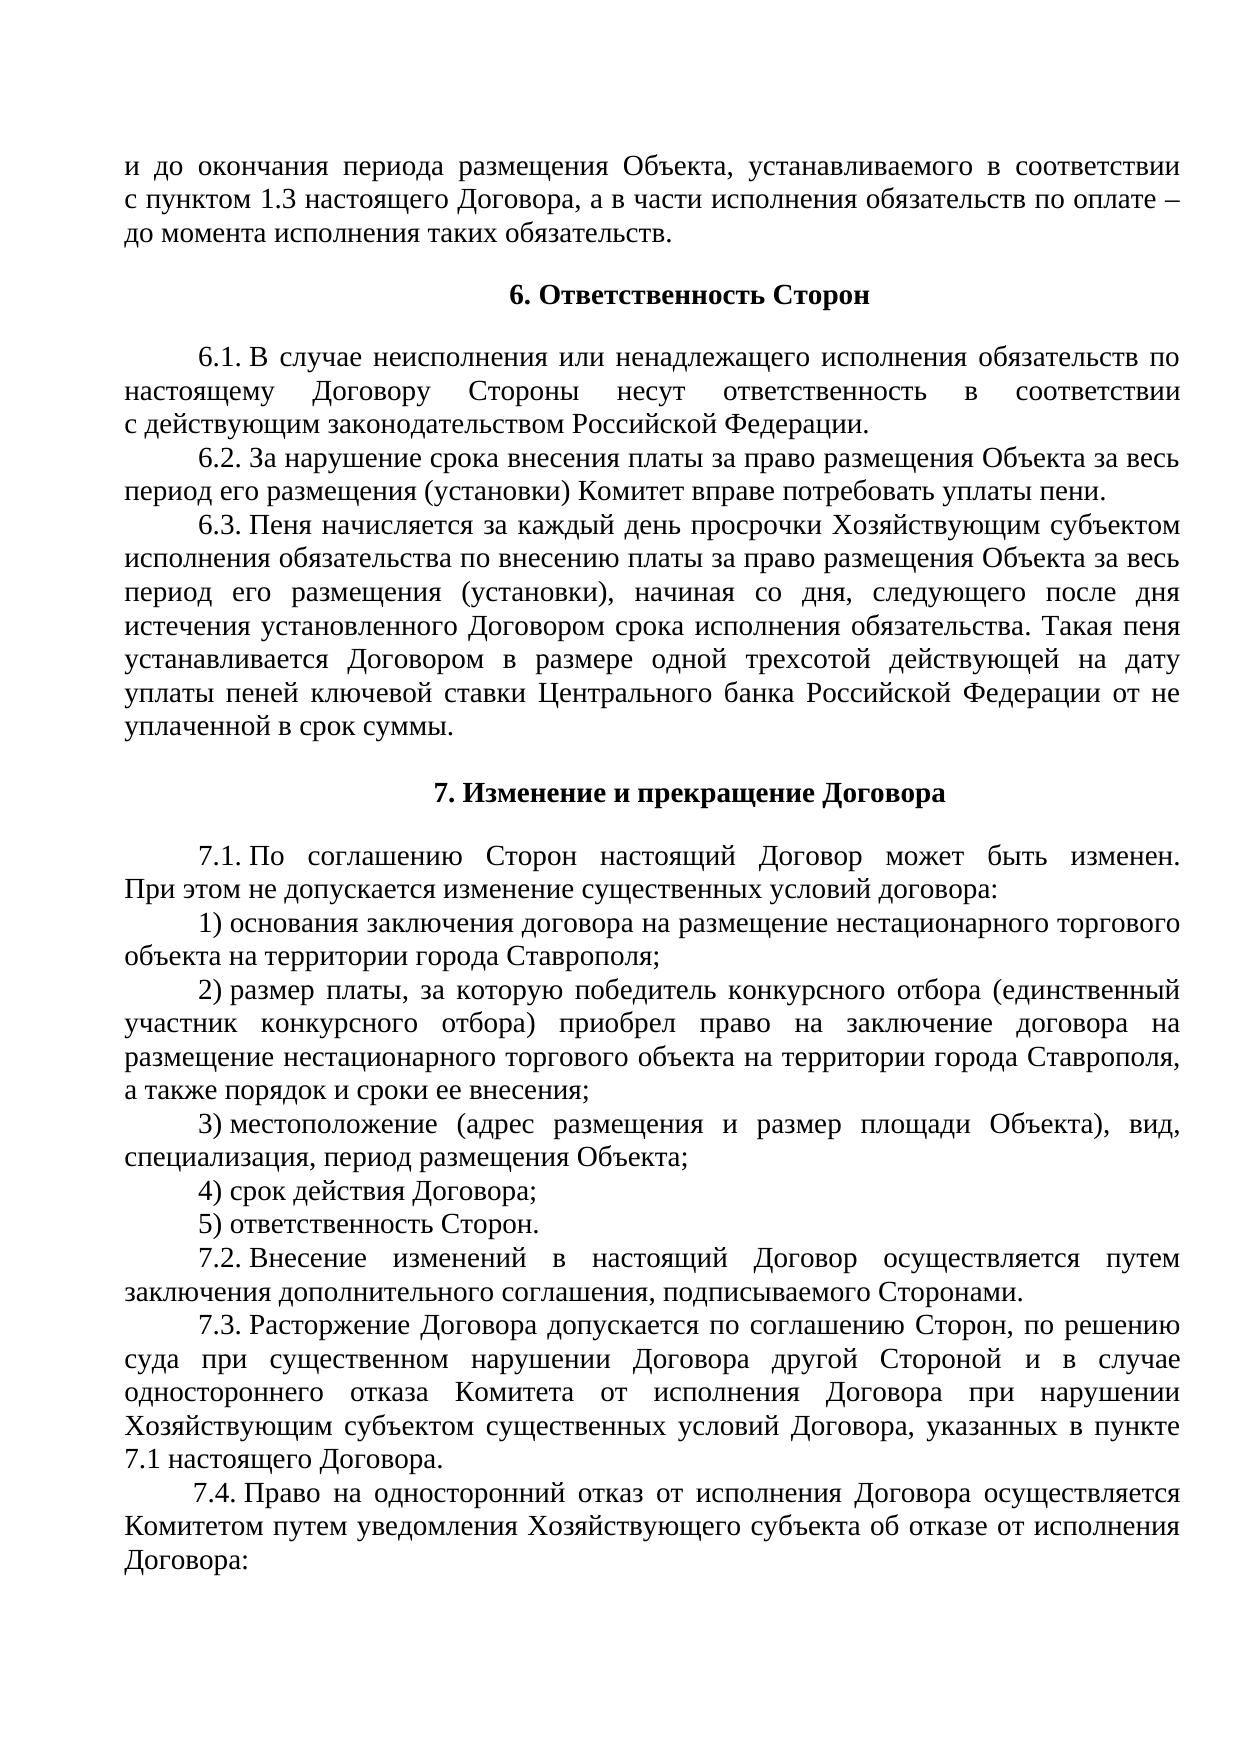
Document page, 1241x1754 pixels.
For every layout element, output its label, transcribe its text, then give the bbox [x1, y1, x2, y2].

text 7. Изменение и прекращение Договора [124, 775, 1181, 809]
text 7.3. Расторжение Договора допускается по соглашению Сторон, по решению суда при существенном нарушении Договора другой Стороной и в случае одностороннего отказа Комитета от исполнения Договора при нарушении Хозяйствующим субъектом существенных условий Договора, указанных в пункте 7.1 настоящего Договора. [124, 1307, 1181, 1475]
text 3) местоположение (адрес размещения и размер площади Объекта), вид, специализация, период размещения Объекта; [124, 1106, 1181, 1173]
text 4) срок действия Договора; [124, 1173, 1181, 1207]
text 7.4. Право на односторонний отказ от исполнения Договора осуществляется Комитетом путем уведомления Хозяйствующего субъекта об отказе от исполнения Договора: [124, 1475, 1181, 1576]
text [124, 148, 1181, 248]
text 5) ответственность Сторон. [124, 1207, 1181, 1240]
text 6.1. В случае неисполнения или ненадлежащего исполнения обязательств по настоящему Договору Стороны несут ответственность в соответствии с действующим законодательством Российской Федерации. [124, 339, 1181, 440]
text 1) основания заключения договора на размещение нестационарного торгового объекта на территории города Ставрополя; [124, 905, 1181, 972]
text 6. Ответственность Сторон [124, 277, 1181, 311]
text 2) размер платы, за которую победитель конкурсного отбора (единственный участник конкурсного отбора) приобрел право на заключение договора на размещение нестационарного торгового объекта на территории города Ставрополя, а также порядок и сроки ее внесения; [124, 972, 1181, 1106]
text 6.2. За нарушение срока внесения платы за право размещения Объекта за весь период его размещения (установки) Комитет вправе потребовать уплаты пени. [124, 440, 1181, 507]
text 6.3. Пеня начисляется за каждый день просрочки Хозяйствующим субъектом исполнения обязательства по внесению платы за право размещения Объекта за весь период его размещения (установки), начиная со дня, следующего после дня истечения установленного Договором срока исполнения обязательства. Такая пеня устанавливается Договором в размере одной трехсотой действующей на дату уплаты пеней ключевой ставки Центрального банка Российской Федерации от не уплаченной в срок суммы. [124, 507, 1181, 742]
text 7.1. По соглашению Сторон настоящий Договор может быть изменен. При этом не допускается изменение существенных условий договора: [124, 838, 1181, 905]
text 7.2. Внесение изменений в настоящий Договор осуществляется путем заключения дополнительного соглашения, подписываемого Сторонами. [124, 1240, 1181, 1307]
